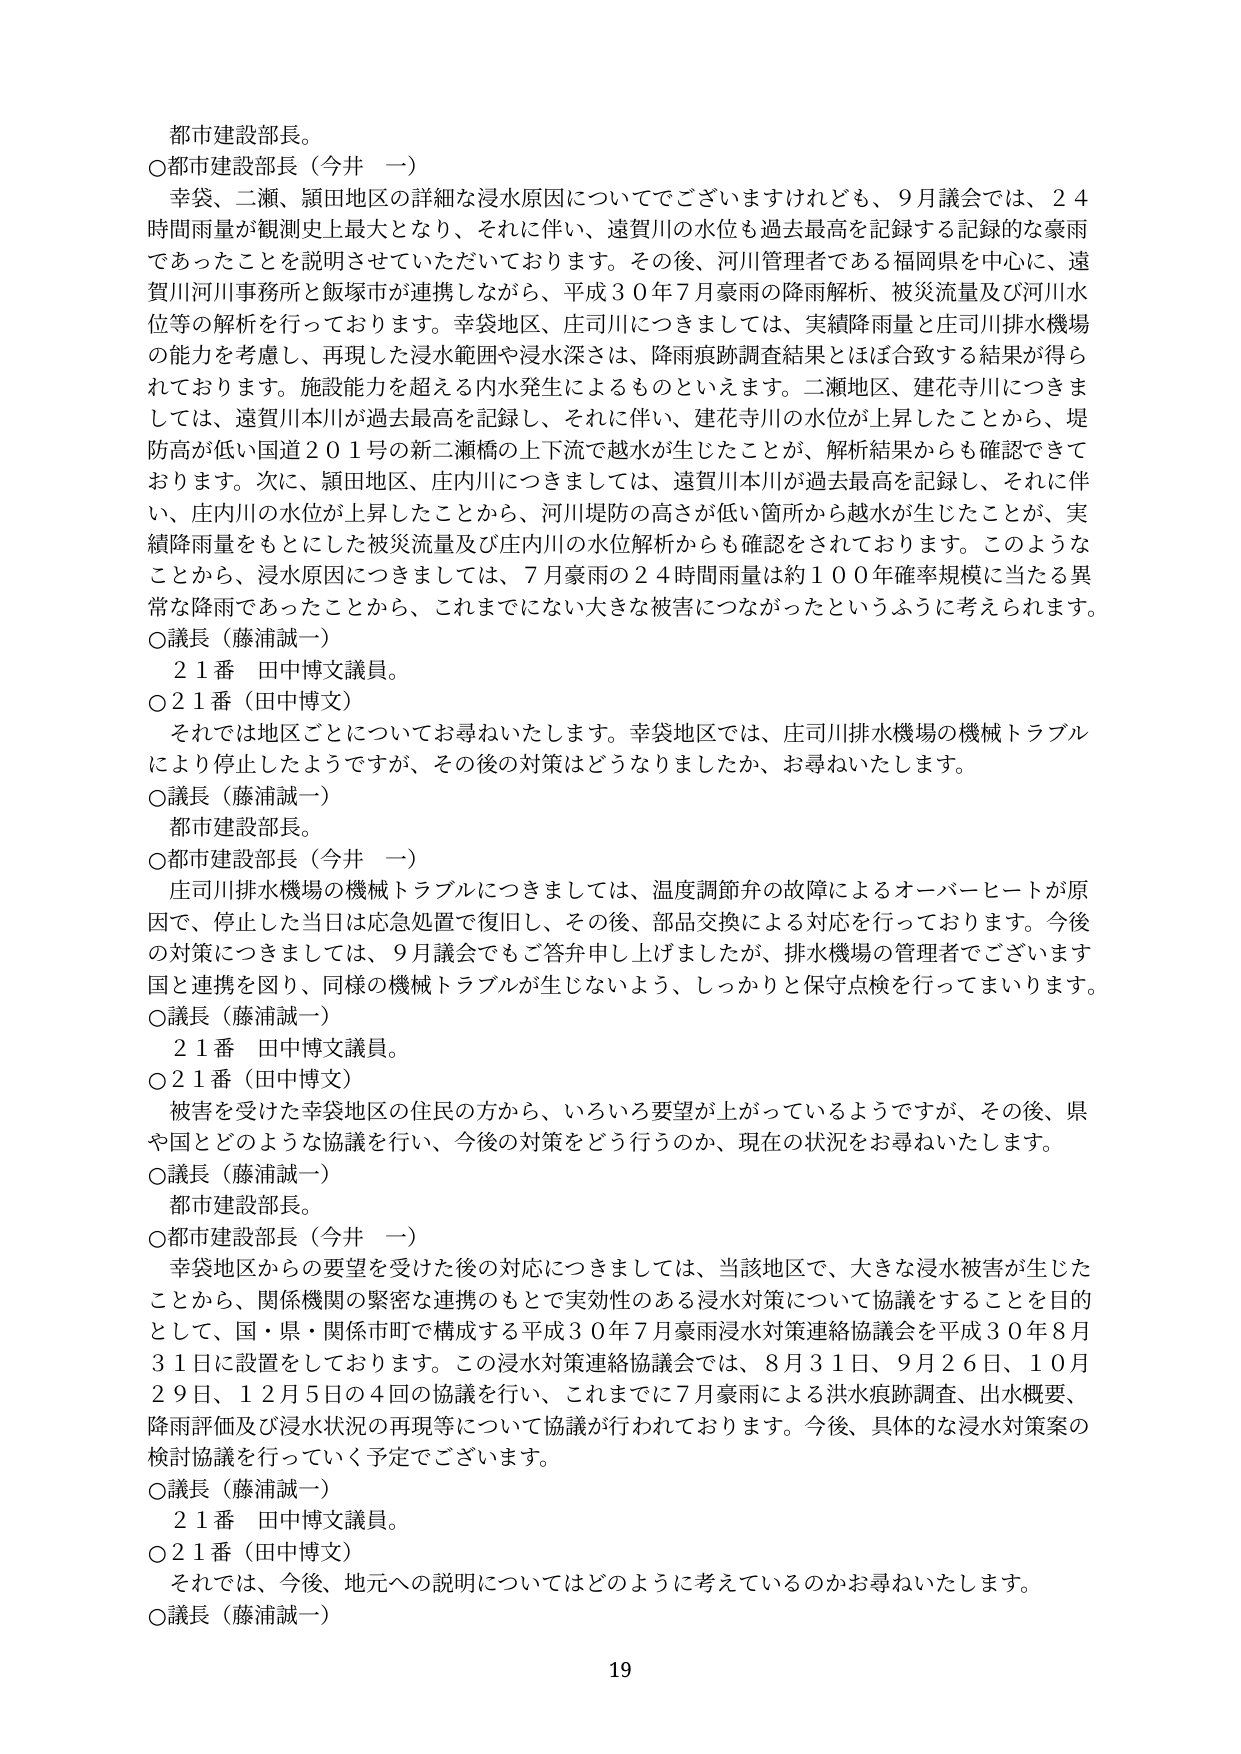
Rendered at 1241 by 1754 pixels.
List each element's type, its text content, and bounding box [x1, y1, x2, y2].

text ○議長（藤浦誠一） [148, 1157, 1092, 1188]
text それでは地区ごとについてお尋ねいたします。幸袋地区では、庄司川排水機場の機械トラブルにより停止したようですが、その後の対策はどうなりましたか、お尋ねいたします。 [148, 716, 1092, 779]
text ○議長（藤浦誠一） [148, 622, 1092, 653]
text ○２１番（田中博文） [148, 684, 1092, 716]
text ○議長（藤浦誠一） [148, 1598, 1092, 1629]
text ○２１番（田中博文） [148, 1535, 1092, 1566]
text ○議長（藤浦誠一） [148, 1472, 1092, 1503]
text ○都市建設部長（今井 一） [148, 149, 1092, 181]
text 都市建設部長。 [148, 811, 1092, 842]
text 庄司川排水機場の機械トラブルにつきましては、温度調節弁の故障によるオーバーヒートが原因で、停止した当日は応急処置で復旧し、その後、部品交換による対応を行っております。今後の対策につきましては、９月議会でもご答弁申し上げましたが、排水機場の管理者でございます国と連携を図り、同様の機械トラブルが生じないよう、しっかりと保守点検を行ってまいります。 [148, 874, 1092, 999]
text ○議長（藤浦誠一） [148, 779, 1092, 811]
text 幸袋地区からの要望を受けた後の対応につきましては、当該地区で、大きな浸水被害が生じたことから、関係機関の緊密な連携のもとで実効性のある浸水対策について協議をすることを目的として、国・県・関係市町で構成する平成３０年７月豪雨浸水対策連絡協議会を平成３０年８月３１日に設置をしております。この浸水対策連絡協議会では、８月３１日、９月２６日、１０月２９日、１２月５日の４回の協議を行い、これまでに７月豪雨による洪水痕跡調査、出水概要、降雨評価及び浸水状況の再現等について協議が行われております。今後、具体的な浸水対策案の検討協議を行っていく予定でございます。 [148, 1252, 1092, 1472]
text それでは、今後、地元への説明についてはどのように考えているのかお尋ねいたします。 [148, 1566, 1092, 1598]
text ２１番 田中博文議員。 [148, 653, 1092, 684]
text ○都市建設部長（今井 一） [148, 1220, 1092, 1252]
text 都市建設部長。 [148, 1188, 1092, 1220]
text 被害を受けた幸袋地区の住民の方から、いろいろ要望が上がっているようですが、その後、県や国とどのような協議を行い、今後の対策をどう行うのか、現在の状況をお尋ねいたします。 [148, 1094, 1092, 1157]
text 幸袋、二瀬、頴田地区の詳細な浸水原因についてでございますけれども、９月議会では、２４時間雨量が観測史上最大となり、それに伴い、遠賀川の水位も過去最高を記録する記録的な豪雨であったことを説明させていただいております。その後、河川管理者である福岡県を中心に、遠賀川河川事務所と飯塚市が連携しながら、平成３０年７月豪雨の降雨解析、被災流量及び河川水位等の解析を行っております。幸袋地区、庄司川につきましては、実績降雨量と庄司川排水機場の能力を考慮し、再現した浸水範囲や浸水深さは、降雨痕跡調査結果とほぼ合致する結果が得られております。施設能力を超える内水発生によるものといえます。二瀬地区、建花寺川につきましては、遠賀川本川が過去最高を記録し、それに伴い、建花寺川の水位が上昇したことから、堤防高が低い国道２０１号の新二瀬橋の上下流で越水が生じたことが、解析結果からも確認できております。次に、頴田地区、庄内川につきましては、遠賀川本川が過去最高を記録し、それに伴い、庄内川の水位が上昇したことから、河川堤防の高さが低い箇所から越水が生じたことが、実績降雨量をもとにした被災流量及び庄内川の水位解析からも確認をされております。このようなことから、浸水原因につきましては、７月豪雨の２４時間雨量は約１００年確率規模に当たる異常な降雨であったことから、これまでにない大きな被害につながったというふうに考えられます。 [148, 181, 1092, 622]
text 都市建設部長。 [148, 118, 1092, 149]
text ○議長（藤浦誠一） [148, 999, 1092, 1031]
text ○２１番（田中博文） [148, 1062, 1092, 1094]
text ２１番 田中博文議員。 [148, 1031, 1092, 1062]
text ２１番 田中博文議員。 [148, 1503, 1092, 1535]
text ○都市建設部長（今井 一） [148, 842, 1092, 874]
